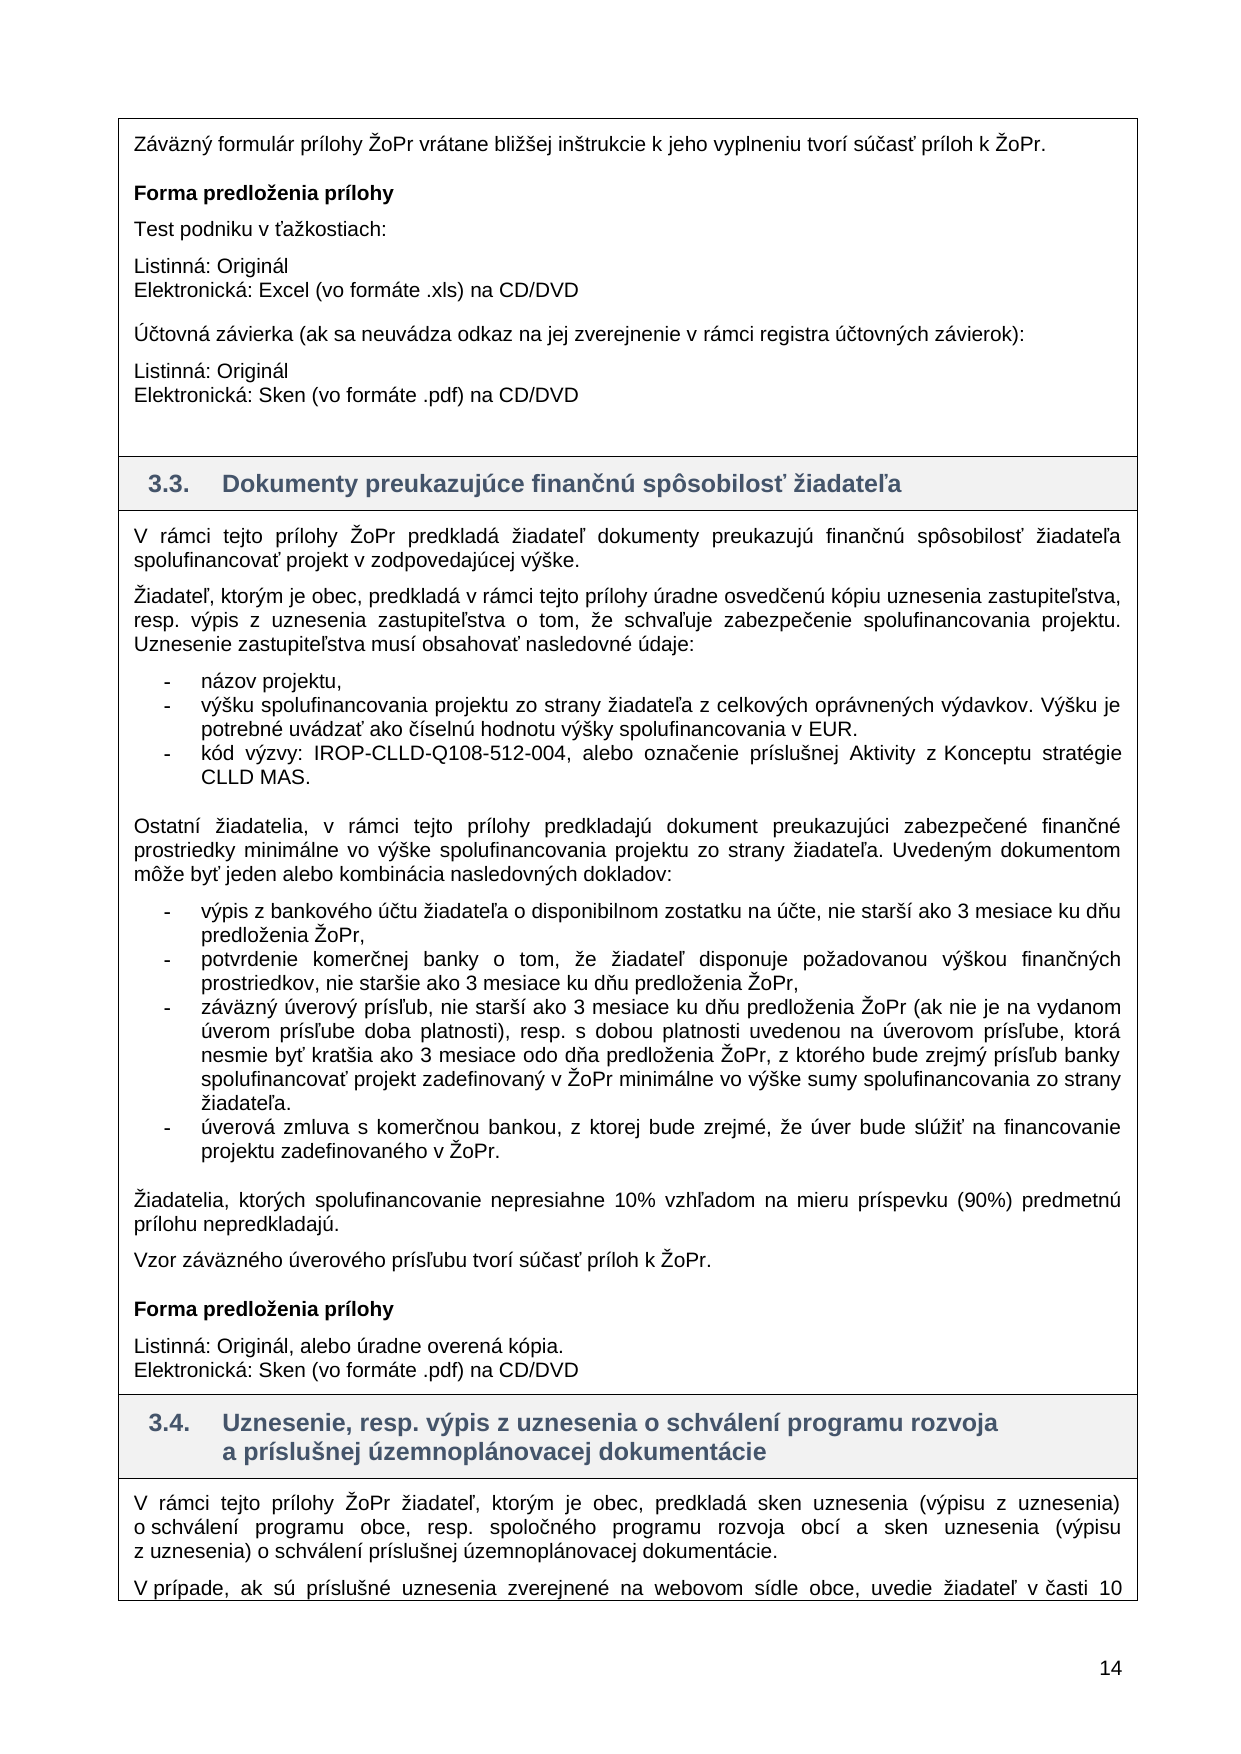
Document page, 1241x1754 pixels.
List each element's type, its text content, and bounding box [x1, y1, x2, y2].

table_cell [119, 1479, 1137, 1599]
table_cell Uznesenie, resp. výpis z uznesenia o schválení programu rozvoja a príslušnej územnoplánovacej dokumentácie [119, 1395, 1137, 1478]
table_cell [119, 119, 1137, 456]
table_cell V rámci tejto prílohy ŽoPr predkladá žiadateľ dokumenty preukazujú finančnú spôsobilosť žiadateľa spolufinancovať projekt v zodpovedajúcej výške. Žiadateľ, ktorým je obec, predkladá v rámci tejto prílohy úradne osvedčenú kópiu uznesenia zastupiteľstva, resp. výpis z uznesenia zastupiteľstva o tom, že schvaľuje zabezpečenie spolufinancovania projektu. Uznesenie zastupiteľstva musí obsahovať nasledovné údaje: názov projektu, výšku spolufinancovania projektu zo strany žiadateľa z celkových oprávnených výdavkov. Výšku je potrebné uvádzať ako číselnú hodnotu výšky spolufinancovania v EUR. kód výzvy: IROP-CLLD-Q108-512-004, alebo označenie príslušnej Aktivity z Konceptu stratégie CLLD MAS. Ostatní žiadatelia, v rámci tejto prílohy predkladajú dokument preukazujúci zabezpečené finančné prostriedky minimálne vo výške spolufinancovania projektu zo strany žiadateľa. Uvedeným dokumentom môže byť jeden alebo kombinácia nasledovných dokladov: výpis z bankového účtu žiadateľa o disponibilnom zostatku na účte, nie starší ako 3 mesiace ku dňu predloženia ŽoPr, potvrdenie komerčnej banky o tom, že žiadateľ disponuje požadovanou výškou finančných prostriedkov, nie staršie ako 3 mesiace ku dňu predloženia ŽoPr, záväzný úverový prísľub, nie starší ako 3 mesiace ku dňu predloženia ŽoPr (ak nie je na vydanom úverom prísľube doba platnosti), resp. s dobou platnosti uvedenou na úverovom prísľube, ktorá nesmie byť kratšia ako 3 mesiace odo dňa predloženia ŽoPr, z ktorého bude zrejmý prísľub banky spolufinancovať projekt zadefinovaný v ŽoPr minimálne vo výške sumy spolufinancovania zo strany žiadateľa. úverová zmluva s komerčnou bankou, z ktorej bude zrejmé, že úver bude slúžiť na financovanie projektu zadefinovaného v ŽoPr. Žiadatelia, ktorých spolufinancovanie nepresiahne 10% vzhľadom na mieru príspevku (90%) predmetnú prílohu nepredkladajú. Vzor záväzného úverového prísľubu tvorí súčasť príloh k ŽoPr. Forma predloženia prílohy Listinná: Originál, alebo úradne overená kópia. Elektronická: Sken (vo formáte .pdf) na CD/DVD [119, 511, 1137, 1394]
table_cell Dokumenty preukazujúce finančnú spôsobilosť žiadateľa [119, 457, 1137, 510]
